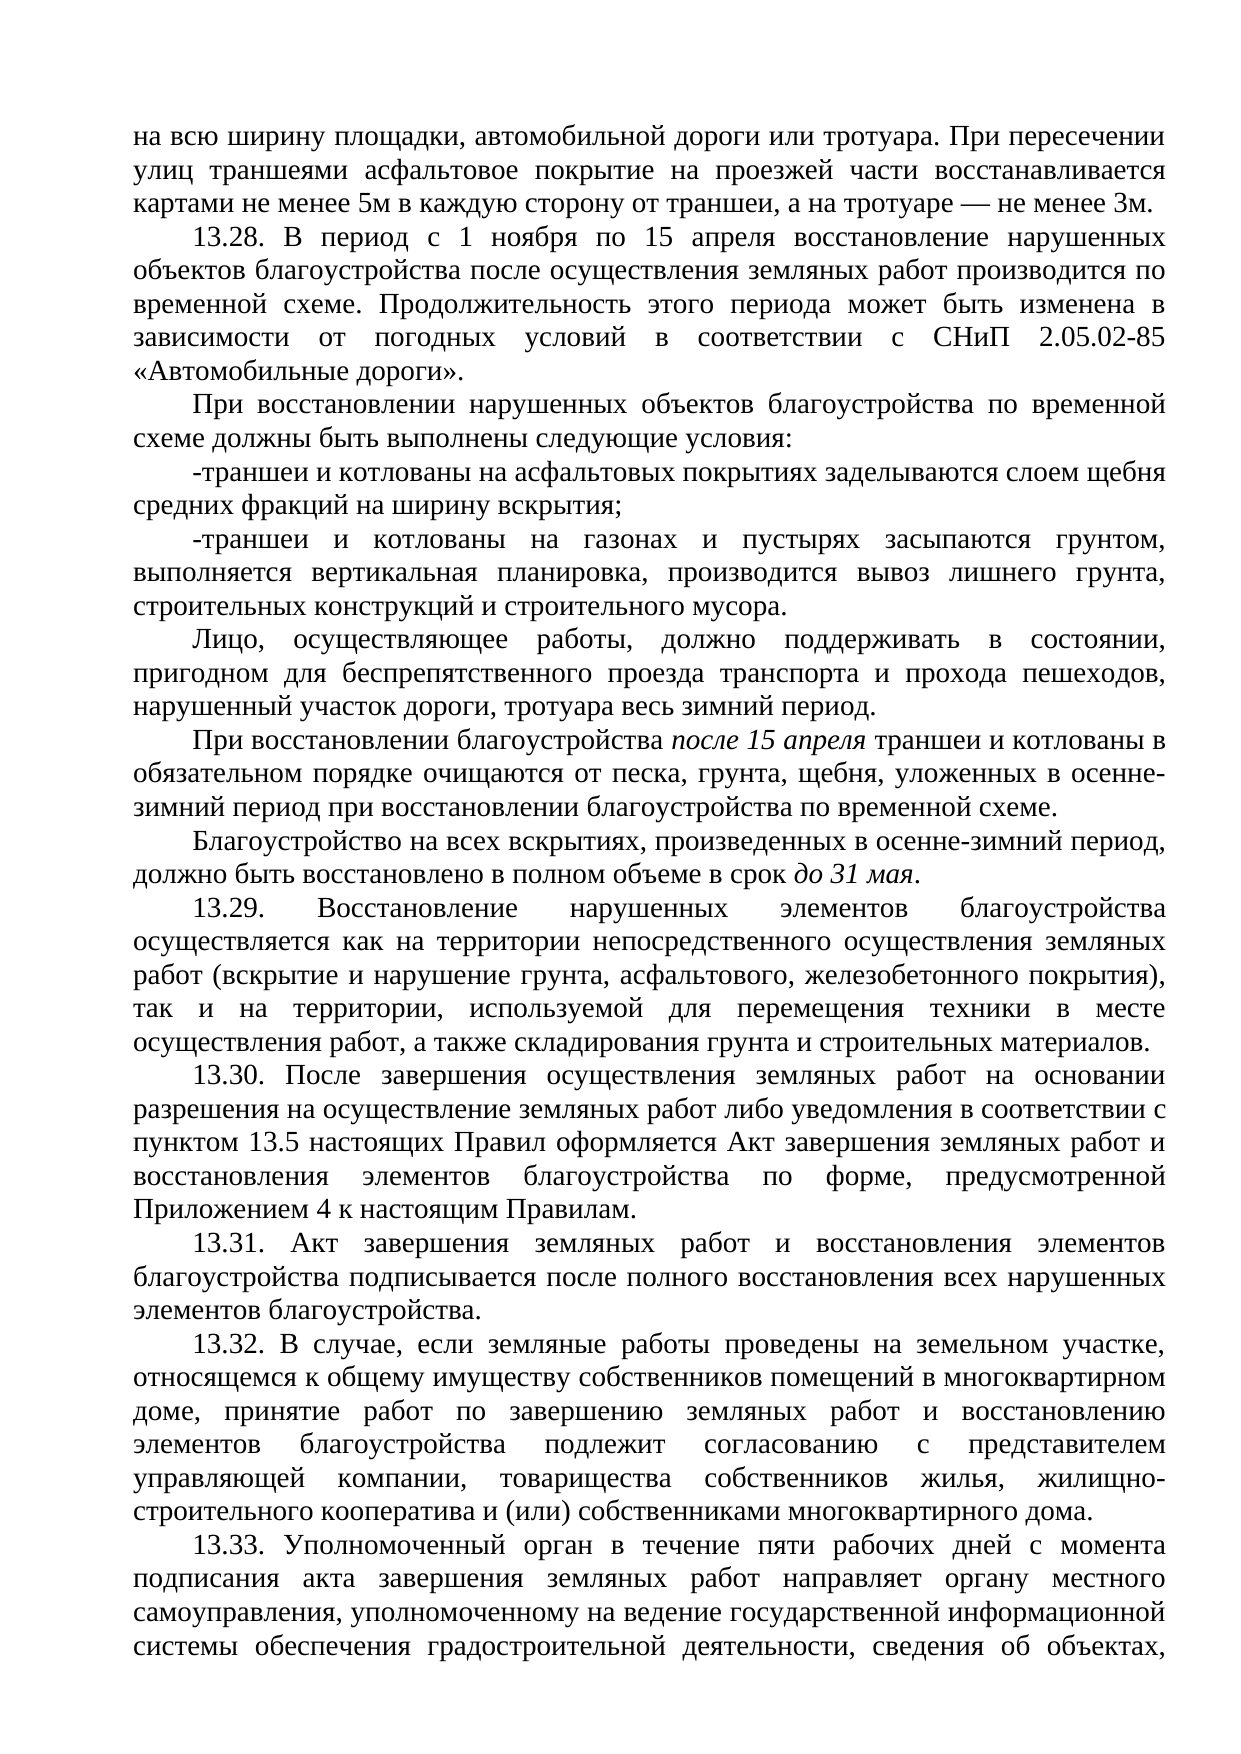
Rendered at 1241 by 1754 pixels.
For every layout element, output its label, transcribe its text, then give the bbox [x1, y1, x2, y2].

text Лицо, осуществляющее работы, должно поддерживать в состоянии, пригодном для беспрепятственного проезда транспорта и прохода пешеходов, нарушенный участок дороги, тротуара весь зимний период. [133, 621, 1167, 722]
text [133, 118, 1167, 219]
text Благоустройство на всех вскрытиях, произведенных в осенне-зимний период, должно быть восстановлено в полном объеме в срок до 31 мая. [133, 823, 1167, 890]
text 13.32. В случае, если земляные работы проведены на земельном участке, относящемся к общему имуществу собственников помещений в многоквартирном доме, принятие работ по завершению земляных работ и восстановлению элементов благоустройства подлежит согласованию с представителем управляющей компании, товарищества собственников жилья, жилищно-строительного кооператива и (или) собственниками многоквартирного дома. [133, 1326, 1167, 1527]
text -траншеи и котлованы на асфальтовых покрытиях заделываются слоем щебня средних фракций на ширину вскрытия; [133, 454, 1167, 521]
text 13.31. Акт завершения земляных работ и восстановления элементов благоустройства подписывается после полного восстановления всех нарушенных элементов благоустройства. [133, 1225, 1167, 1326]
text -траншеи и котлованы на газонах и пустырях засыпаются грунтом, выполняется вертикальная планировка, производится вывоз лишнего грунта, строительных конструкций и строительного мусора. [133, 521, 1167, 621]
text 13.29. Восстановление нарушенных элементов благоустройства осуществляется как на территории непосредственного осуществления земляных работ (вскрытие и нарушение грунта, асфальтового, железобетонного покрытия), так и на территории, используемой для перемещения техники в месте осуществления работ, а также складирования грунта и строительных материалов. [133, 890, 1167, 1057]
text При восстановлении нарушенных объектов благоустройства по временной схеме должны быть выполнены следующие условия: [133, 387, 1167, 454]
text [133, 1527, 1167, 1661]
text При восстановлении благоустройства после 15 апреля траншеи и котлованы в обязательном порядке очищаются от песка, грунта, щебня, уложенных в осенне-зимний период при восстановлении благоустройства по временной схеме. [133, 722, 1167, 823]
text 13.28. В период с 1 ноября по 15 апреля восстановление нарушенных объектов благоустройства после осуществления земляных работ производится по временной схеме. Продолжительность этого периода может быть изменена в зависимости от погодных условий в соответствии с СНиП 2.05.02-85 «Автомобильные дороги». [133, 219, 1167, 387]
text 13.30. После завершения осуществления земляных работ на основании разрешения на осуществление земляных работ либо уведомления в соответствии с пунктом 13.5 настоящих Правил оформляется Акт завершения земляных работ и восстановления элементов благоустройства по форме, предусмотренной Приложением 4 к настоящим Правилам. [133, 1057, 1167, 1225]
